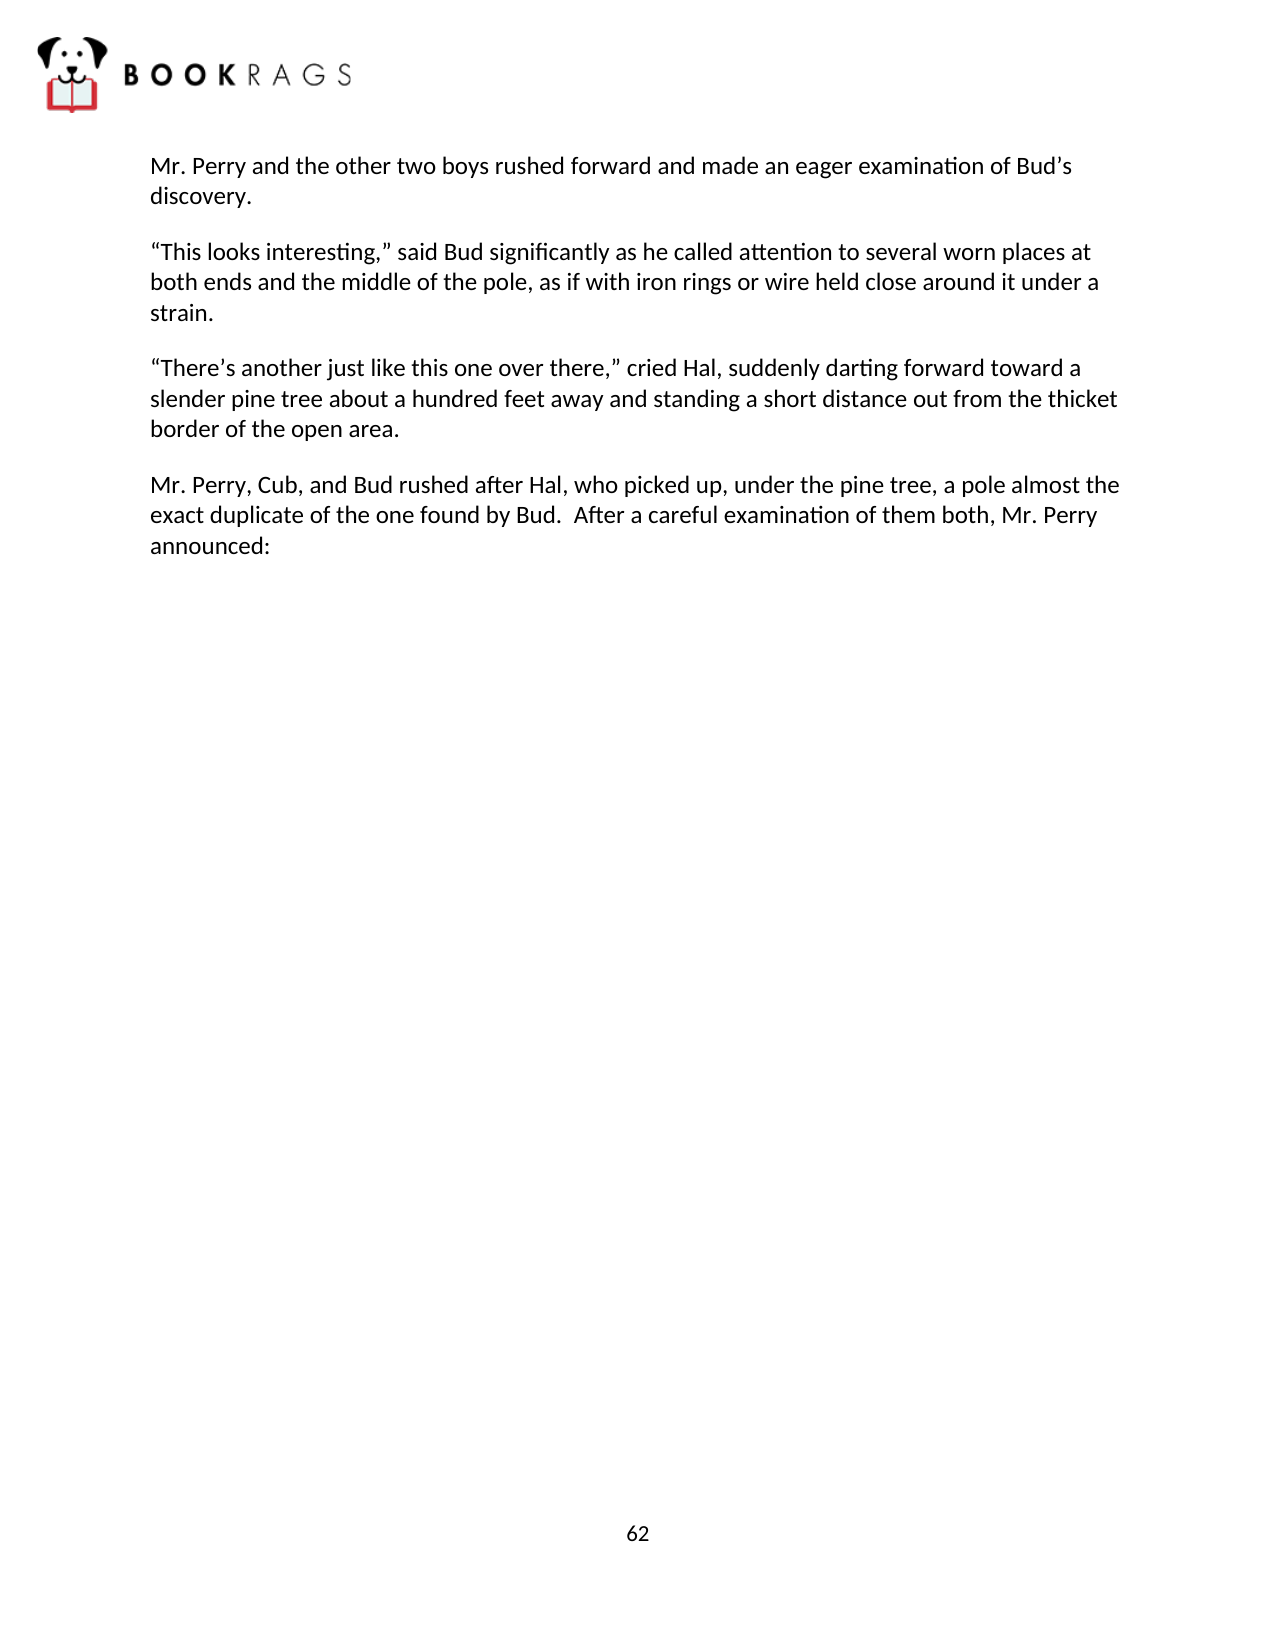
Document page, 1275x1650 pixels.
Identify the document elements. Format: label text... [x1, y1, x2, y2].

text Mr. Perry, Cub, and Bud rushed after Hal, who picked up, under the pine tree, a pole almost the exact duplicate of the one found by Bud. After a careful examination of them both, Mr. Perry announced: [150, 469, 1125, 561]
text “This looks interesting,” said Bud significantly as he called attention to several worn places at both ends and the middle of the pole, as if with iron rings or wire held close around it under a strain. [150, 236, 1125, 328]
text Mr. Perry and the other two boys rushed forward and made an eager examination of Bud’s discovery. [150, 150, 1125, 211]
text “There’s another just like this one over there,” cried Hal, suddenly darting forward toward a slender pine tree about a hundred feet away and standing a short distance out from the thicket border of the open area. [150, 353, 1125, 444]
picture [37, 37, 351, 113]
